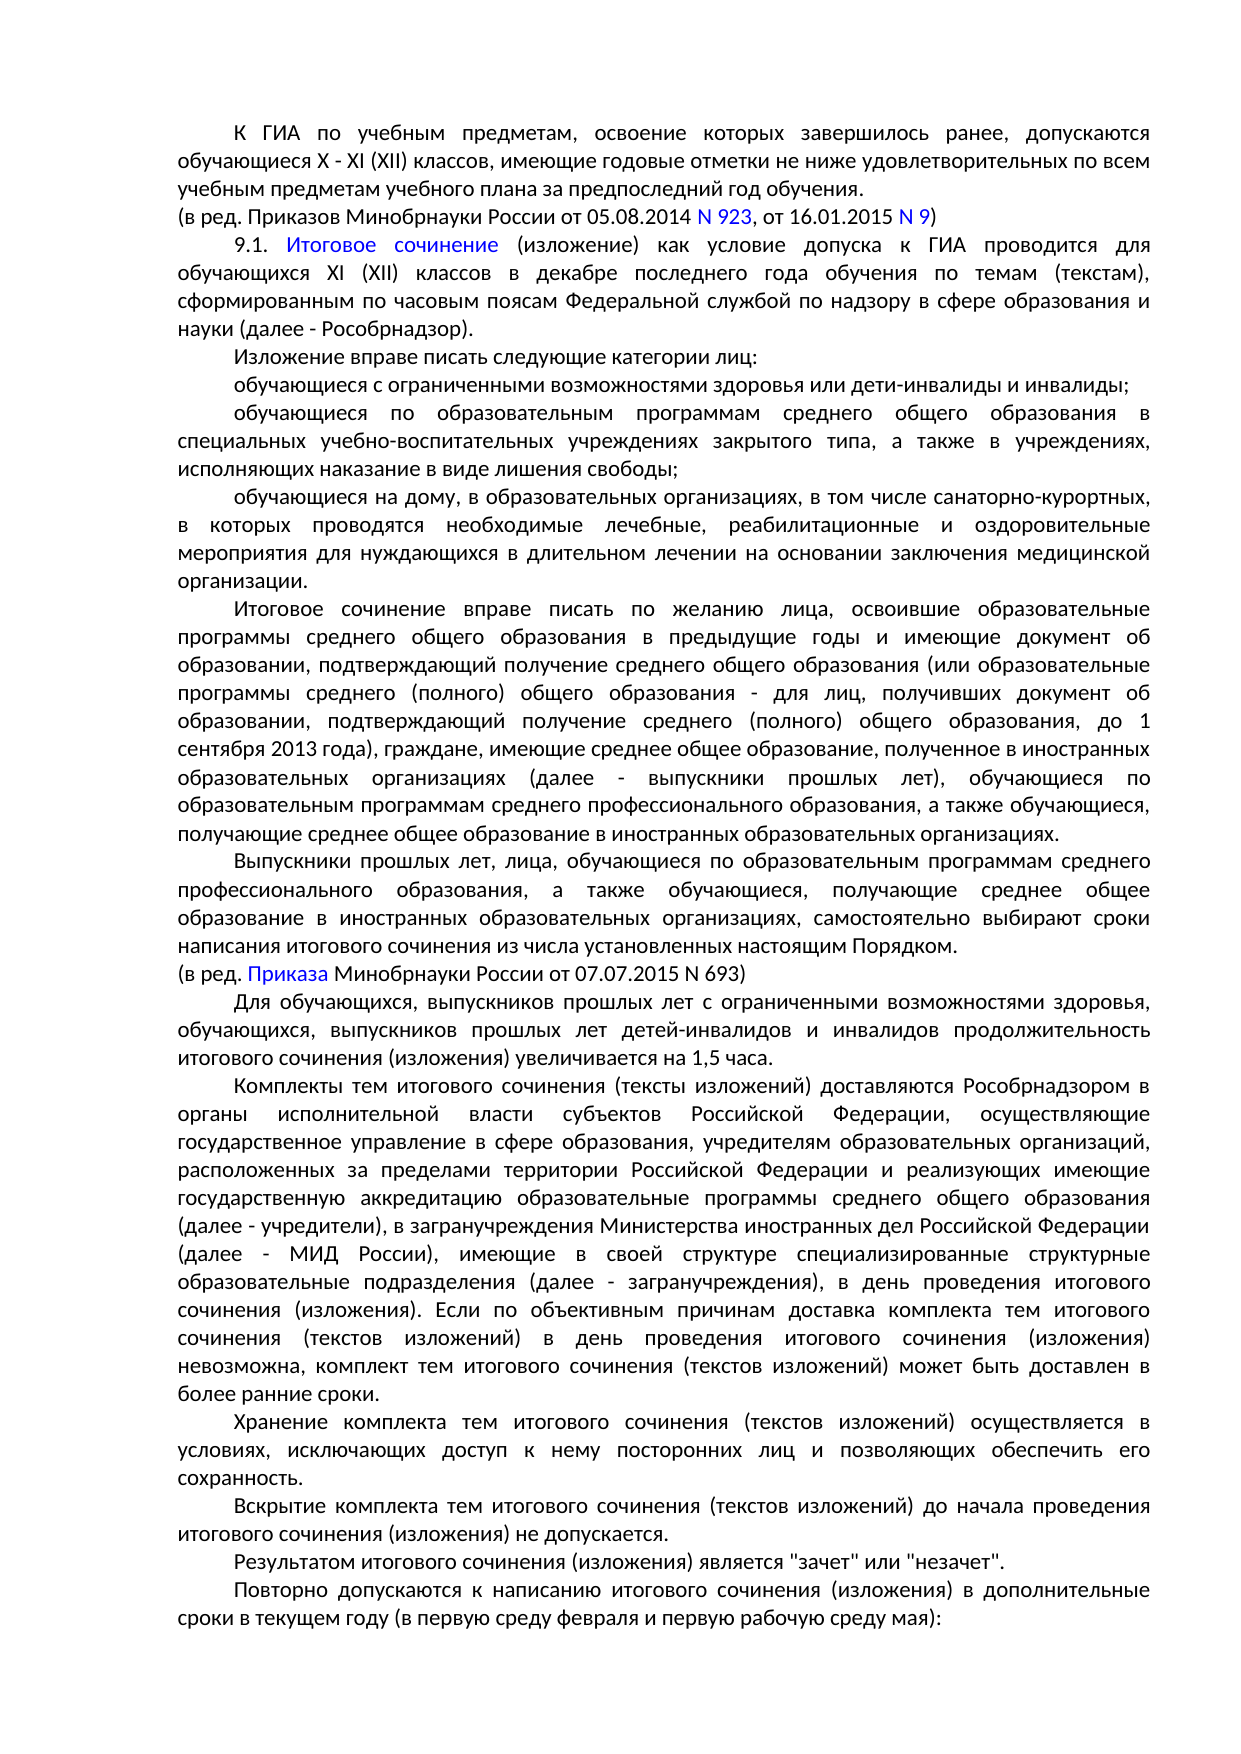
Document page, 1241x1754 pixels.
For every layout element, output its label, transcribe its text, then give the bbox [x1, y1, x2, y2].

text обучающиеся по образовательным программам среднего общего образования в специальных учебно-воспитательных учреждениях закрытого типа, а также в учреждениях, исполняющих наказание в виде лишения свободы; [177, 398, 1152, 482]
text К ГИА по учебным предметам, освоение которых завершилось ранее, допускаются обучающиеся X - XI (XII) классов, имеющие годовые отметки не ниже удовлетворительных по всем учебным предметам учебного плана за предпоследний год обучения. [177, 118, 1152, 202]
text обучающиеся с ограниченными возможностями здоровья или дети-инвалиды и инвалиды; [177, 370, 1152, 398]
text Комплекты тем итогового сочинения (тексты изложений) доставляются Рособрнадзором в органы исполнительной власти субъектов Российской Федерации, осуществляющие государственное управление в сфере образования, учредителям образовательных организаций, расположенных за пределами территории Российской Федерации и реализующих имеющие государственную аккредитацию образовательные программы среднего общего образования (далее - учредители), в загранучреждения Министерства иностранных дел Российской Федерации (далее - МИД России), имеющие в своей структуре специализированные структурные образовательные подразделения (далее - загранучреждения), в день проведения итогового сочинения (изложения). Если по объективным причинам доставка комплекта тем итогового сочинения (текстов изложений) в день проведения итогового сочинения (изложения) невозможна, комплект тем итогового сочинения (текстов изложений) может быть доставлен в более ранние сроки. [177, 1071, 1152, 1407]
text Изложение вправе писать следующие категории лиц: [177, 342, 1152, 370]
text Итоговое сочинение вправе писать по желанию лица, освоившие образовательные программы среднего общего образования в предыдущие годы и имеющие документ об образовании, подтверждающий получение среднего общего образования (или образовательные программы среднего (полного) общего образования - для лиц, получивших документ об образовании, подтверждающий получение среднего (полного) общего образования, до 1 сентября 2013 года), граждане, имеющие среднее общее образование, полученное в иностранных образовательных организациях (далее - выпускники прошлых лет), обучающиеся по образовательным программам среднего профессионального образования, а также обучающиеся, получающие среднее общее образование в иностранных образовательных организациях. [177, 594, 1152, 847]
text Хранение комплекта тем итогового сочинения (текстов изложений) осуществляется в условиях, исключающих доступ к нему посторонних лиц и позволяющих обеспечить его сохранность. [177, 1407, 1152, 1491]
text (в ред. Приказа Минобрнауки России от 07.07.2015 N 693) [177, 959, 1152, 987]
text 9.1. Итоговое сочинение (изложение) как условие допуска к ГИА проводится для обучающихся XI (XII) классов в декабре последнего года обучения по темам (текстам), сформированным по часовым поясам Федеральной службой по надзору в сфере образования и науки (далее - Рособрнадзор). [177, 230, 1152, 342]
text Выпускники прошлых лет, лица, обучающиеся по образовательным программам среднего профессионального образования, а также обучающиеся, получающие среднее общее образование в иностранных образовательных организациях, самостоятельно выбирают сроки написания итогового сочинения из числа установленных настоящим Порядком. [177, 847, 1152, 959]
text Результатом итогового сочинения (изложения) является "зачет" или "незачет". [177, 1547, 1152, 1575]
text Для обучающихся, выпускников прошлых лет с ограниченными возможностями здоровья, обучающихся, выпускников прошлых лет детей-инвалидов и инвалидов продолжительность итогового сочинения (изложения) увеличивается на 1,5 часа. [177, 987, 1152, 1071]
text Повторно допускаются к написанию итогового сочинения (изложения) в дополнительные сроки в текущем году (в первую среду февраля и первую рабочую среду мая): [177, 1575, 1152, 1631]
text обучающиеся на дому, в образовательных организациях, в том числе санаторно-курортных, в которых проводятся необходимые лечебные, реабилитационные и оздоровительные мероприятия для нуждающихся в длительном лечении на основании заключения медицинской организации. [177, 482, 1152, 594]
text Вскрытие комплекта тем итогового сочинения (текстов изложений) до начала проведения итогового сочинения (изложения) не допускается. [177, 1491, 1152, 1547]
text (в ред. Приказов Минобрнауки России от 05.08.2014 N 923, от 16.01.2015 N 9) [177, 202, 1152, 230]
